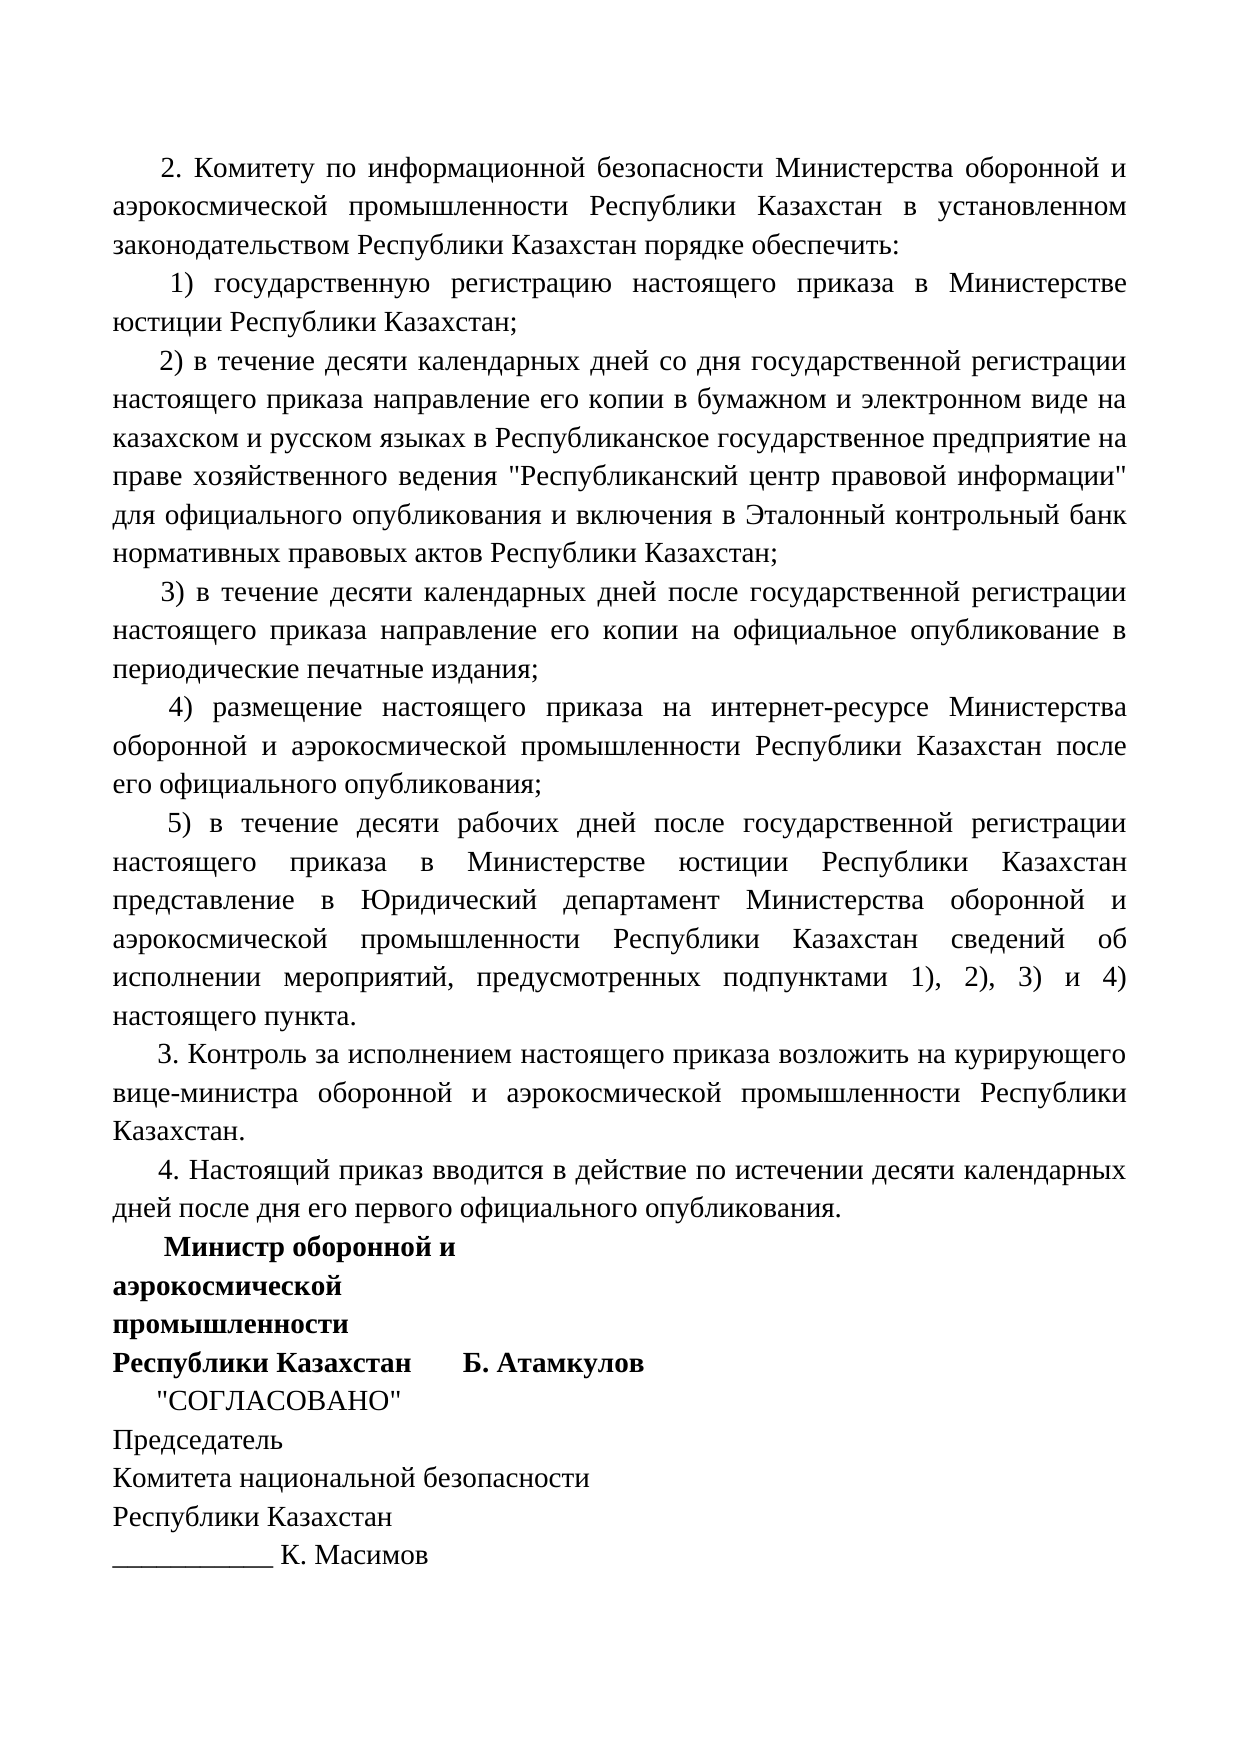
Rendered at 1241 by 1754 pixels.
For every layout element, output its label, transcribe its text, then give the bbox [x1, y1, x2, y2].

text Республики Казахстан Б. Атамкулов [112, 1345, 1128, 1378]
text Республики Казахстан [112, 1499, 1128, 1532]
text Министр оборонной и [112, 1229, 1128, 1263]
text 3) в течение десяти календарных дней после государственной регистрации настоящего приказа направление его копии на официальное опубликование в периодические печатные издания; [112, 574, 1128, 684]
text Председатель [112, 1422, 1128, 1455]
text 2. Комитету по информационной безопасности Министерства оборонной и аэрокосмической промышленности Республики Казахстан в установленном законодательством Республики Казахстан порядке обеспечить: [112, 150, 1128, 261]
text 1) государственную регистрацию настоящего приказа в Министерстве юстиции Республики Казахстан; [112, 266, 1128, 338]
text "СОГЛАСОВАНО" [112, 1383, 1128, 1417]
text аэрокосмической [112, 1268, 1128, 1301]
text Комитета национальной безопасности [112, 1460, 1128, 1494]
text ___________ К. Масимов [112, 1537, 1128, 1571]
text промышленности [112, 1306, 1128, 1340]
text 5) в течение десяти рабочих дней после государственной регистрации настоящего приказа в Министерстве юстиции Республики Казахстан представление в Юридический департамент Министерства оборонной и аэрокосмической промышленности Республики Казахстан сведений об исполнении мероприятий, предусмотренных подпунктами 1), 2), 3) и 4) настоящего пункта. [112, 805, 1128, 1031]
text 4. Настоящий приказ вводится в действие по истечении десяти календарных дней после дня его первого официального опубликования. [112, 1152, 1128, 1224]
text 2) в течение десяти календарных дней со дня государственной регистрации настоящего приказа направление его копии в бумажном и электронном виде на казахском и русском языках в Республиканское государственное предприятие на праве хозяйственного ведения "Республиканский центр правовой информации" для официального опубликования и включения в Эталонный контрольный банк нормативных правовых актов Республики Казахстан; [112, 343, 1128, 569]
text 4) размещение настоящего приказа на интернет-ресурсе Министерства оборонной и аэрокосмической промышленности Республики Казахстан после его официального опубликования; [112, 689, 1128, 800]
text 3. Контроль за исполнением настоящего приказа возложить на курирующего вице-министра оборонной и аэрокосмической промышленности Республики Казахстан. [112, 1036, 1128, 1147]
